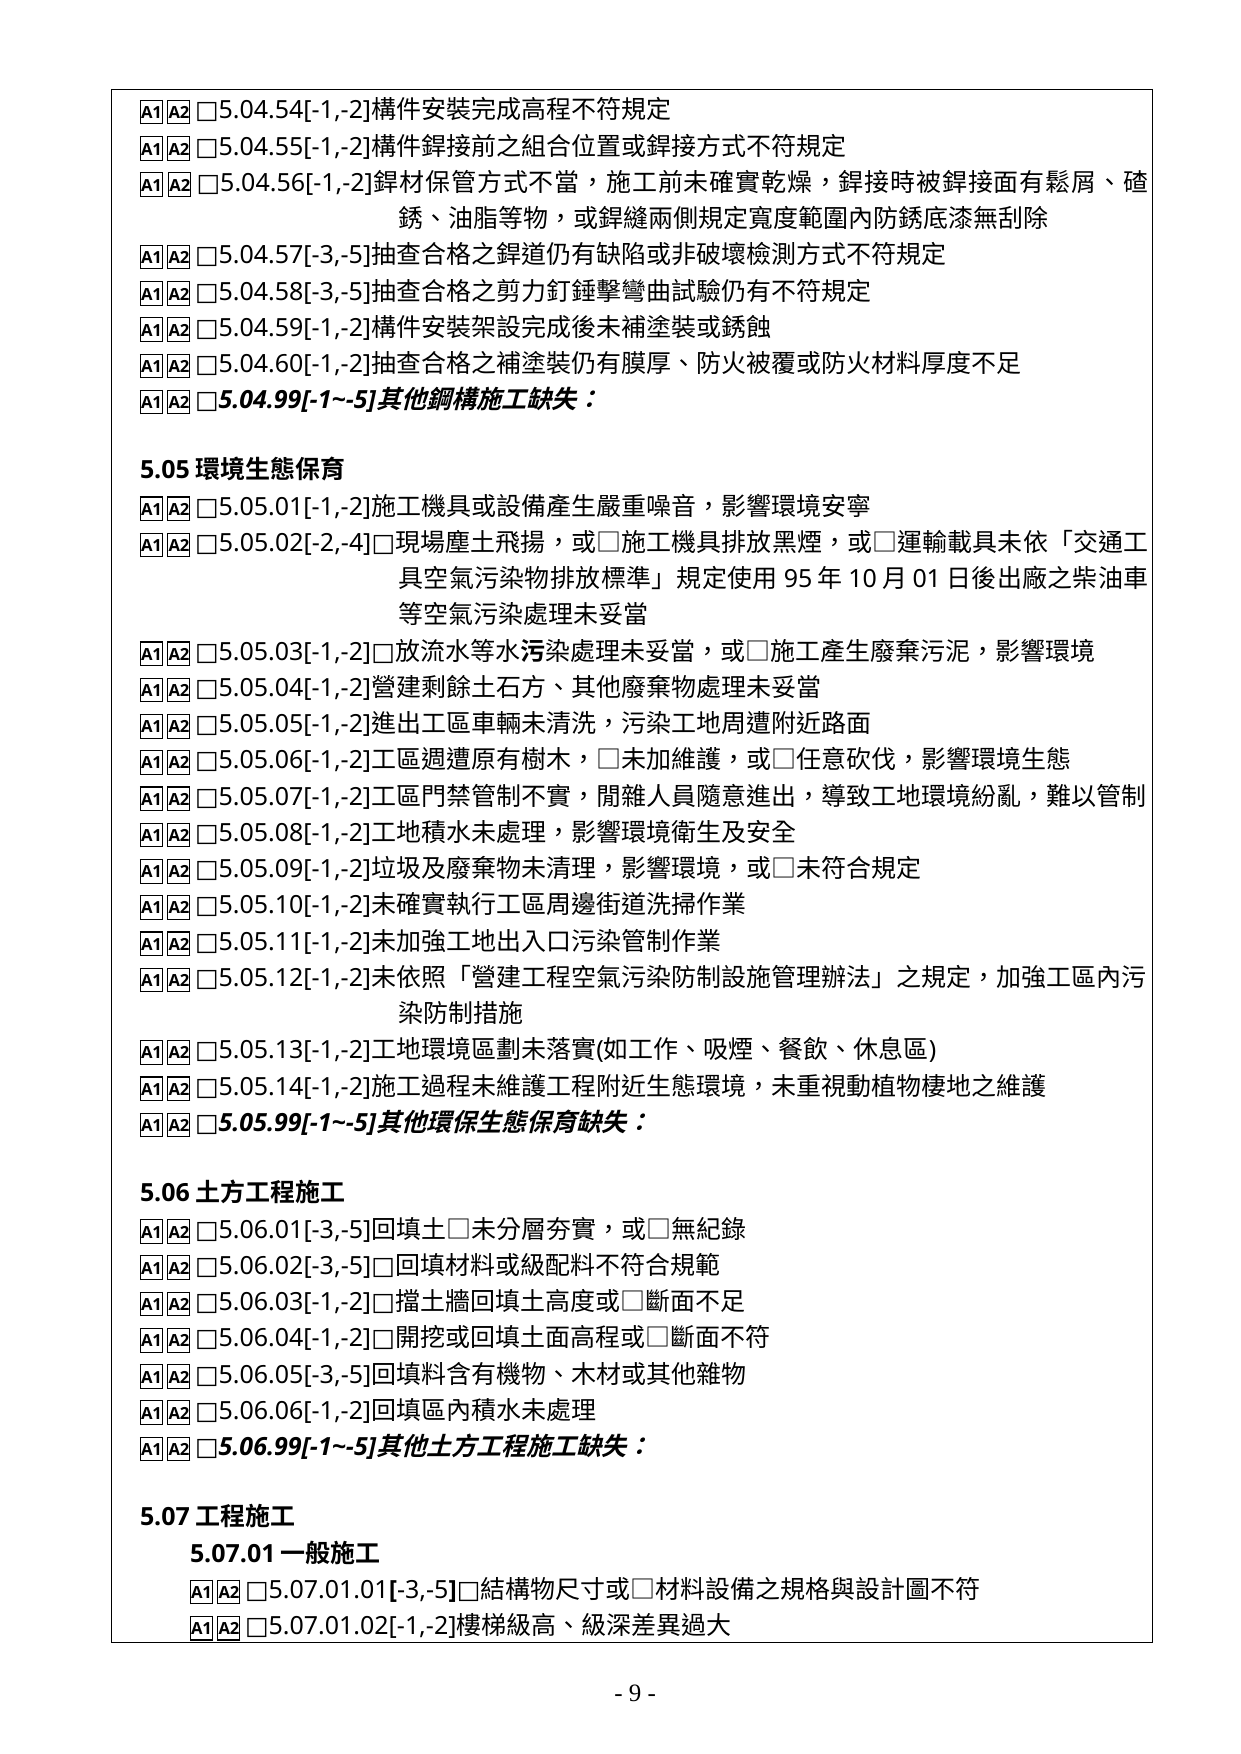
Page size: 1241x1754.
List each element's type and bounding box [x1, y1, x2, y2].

table_cell [112, 90, 1152, 1642]
